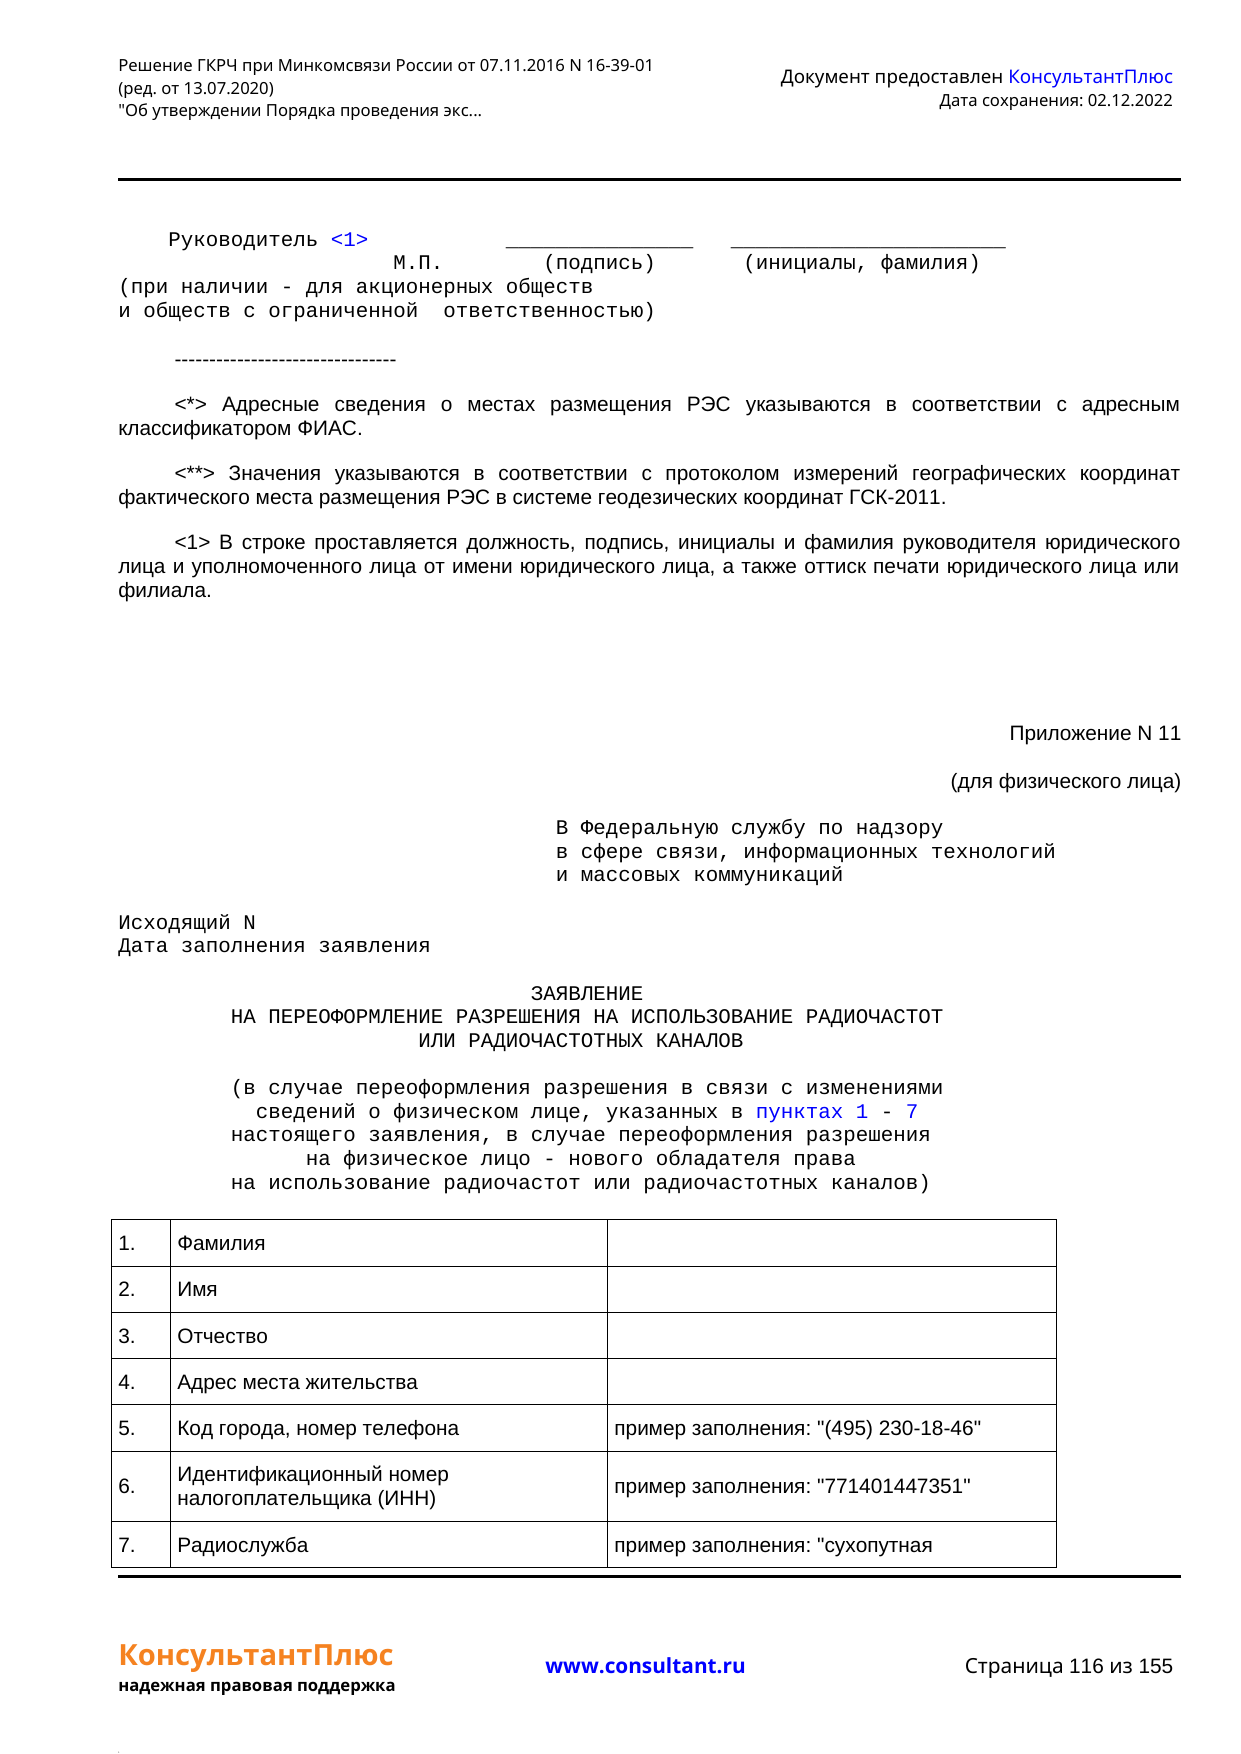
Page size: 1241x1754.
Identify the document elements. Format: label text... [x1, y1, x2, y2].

text <1> В строке проставляется должность, подпись, инициалы и фамилия руководителя юридического лица и уполномоченного лица от имени юридического лица, а также оттиск печати юридического лица или филиала. [118, 529, 1181, 601]
text (при наличии - для акционерных обществ [118, 276, 1181, 300]
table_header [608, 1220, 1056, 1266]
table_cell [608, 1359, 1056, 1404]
text настоящего заявления, в случае переоформления разрешения [118, 1124, 1181, 1148]
text М.П. (подпись) (инициалы, фамилия) [118, 252, 1181, 276]
text В Федеральную службу по надзору [118, 817, 1181, 841]
text и обществ с ограниченной ответственностью) [118, 300, 1181, 323]
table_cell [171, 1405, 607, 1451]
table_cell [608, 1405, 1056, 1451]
text сведений о физическом лице, указанных в пунктах 1 - 7 [118, 1101, 1181, 1124]
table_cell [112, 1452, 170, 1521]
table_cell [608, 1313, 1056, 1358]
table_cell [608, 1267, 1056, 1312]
text в сфере связи, информационных технологий [118, 841, 1181, 864]
text НА ПЕРЕОФОРМЛЕНИЕ РАЗРЕШЕНИЯ НА ИСПОЛЬЗОВАНИЕ РАДИОЧАСТОТ [118, 1006, 1181, 1030]
text Руководитель <1> _______________ ______________________ [118, 229, 1181, 252]
text (для физического лица) [118, 769, 1181, 793]
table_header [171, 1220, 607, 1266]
text <**> Значения указываются в соответствии с протоколом измерений географических координат фактического места размещения РЭС в системе геодезических координат ГСК-2011. [118, 461, 1181, 509]
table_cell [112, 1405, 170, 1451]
text Приложение N 11 [118, 721, 1181, 745]
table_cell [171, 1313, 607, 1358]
text (в случае переоформления разрешения в связи с изменениями [118, 1077, 1181, 1101]
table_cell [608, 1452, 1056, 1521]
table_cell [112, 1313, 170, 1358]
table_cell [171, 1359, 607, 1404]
text и массовых коммуникаций [118, 864, 1181, 888]
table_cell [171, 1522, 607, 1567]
text Дата заполнения заявления [118, 935, 1181, 959]
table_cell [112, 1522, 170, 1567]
text ЗАЯВЛЕНИЕ [118, 983, 1181, 1006]
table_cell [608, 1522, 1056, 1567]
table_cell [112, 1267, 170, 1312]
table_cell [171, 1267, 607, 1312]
text на физическое лицо - нового обладателя права [118, 1148, 1181, 1172]
text ИЛИ РАДИОЧАСТОТНЫХ КАНАЛОВ [118, 1030, 1181, 1053]
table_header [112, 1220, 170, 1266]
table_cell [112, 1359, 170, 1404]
text -------------------------------- [118, 347, 1181, 371]
text <*> Адресные сведения о местах размещения РЭС указываются в соответствии с адресным классификатором ФИАС. [118, 392, 1181, 440]
text Исходящий N [118, 912, 1181, 935]
text на использование радиочастот или радиочастотных каналов) [118, 1172, 1181, 1195]
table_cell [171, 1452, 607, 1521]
